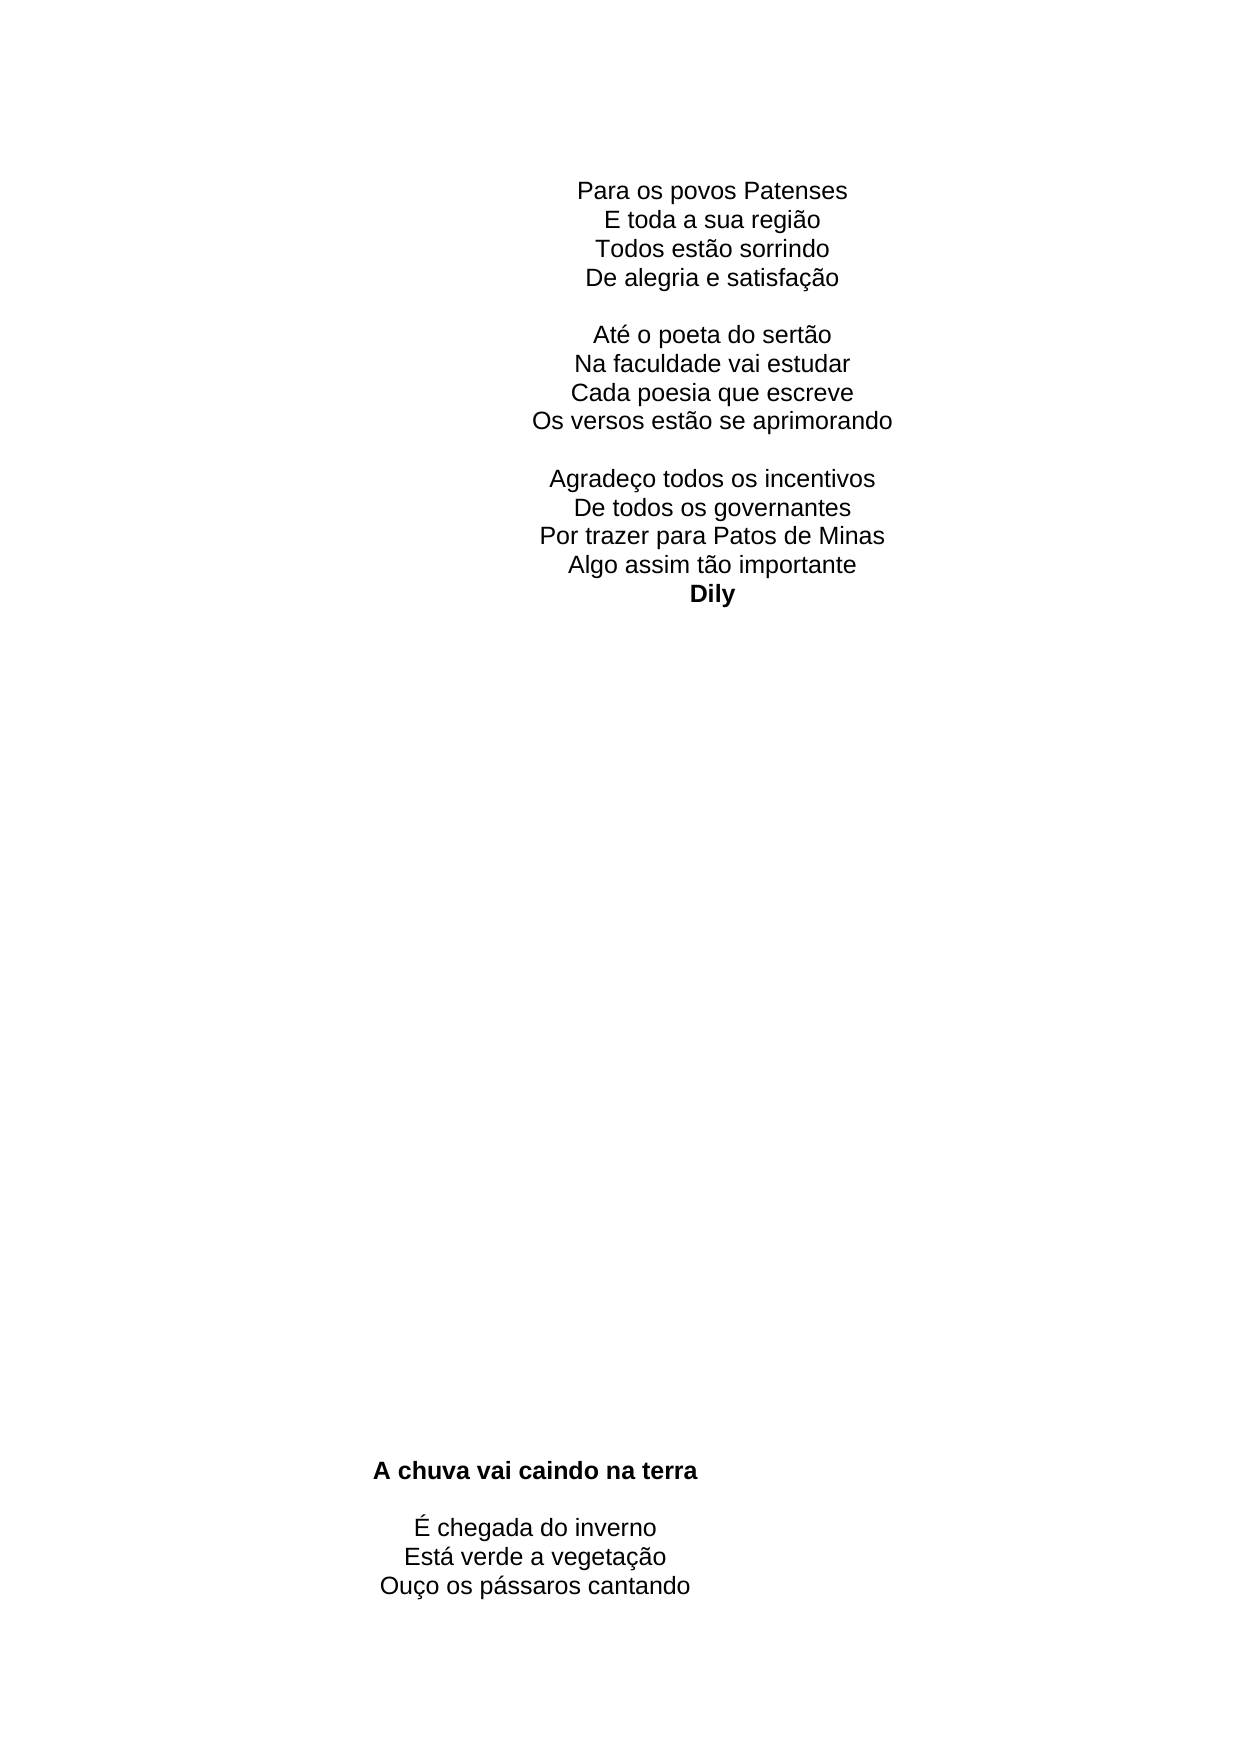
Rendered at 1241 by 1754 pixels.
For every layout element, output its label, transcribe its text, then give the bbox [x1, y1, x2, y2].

text De todos os governantes [236, 493, 1188, 521]
text Os versos estão se aprimorando [236, 406, 1188, 435]
text Até o poeta do sertão [236, 320, 1188, 349]
text Cada poesia que escreve [236, 378, 1188, 406]
text E toda a sua região [236, 205, 1188, 234]
text É chegada do inverno [59, 1513, 1011, 1542]
text Na faculdade vai estudar [236, 349, 1188, 378]
text Para os povos Patenses [236, 176, 1188, 205]
text Está verde a vegetação [59, 1542, 1011, 1571]
text De alegria e satisfação [236, 263, 1188, 291]
text A chuva vai caindo na terra [59, 1456, 1011, 1485]
text Todos estão sorrindo [236, 234, 1188, 263]
text Dily [236, 579, 1188, 608]
text Agradeço todos os incentivos [236, 464, 1188, 493]
text Algo assim tão importante [236, 550, 1188, 579]
text Por trazer para Patos de Minas [236, 521, 1188, 550]
text Ouço os pássaros cantando [59, 1571, 1011, 1600]
